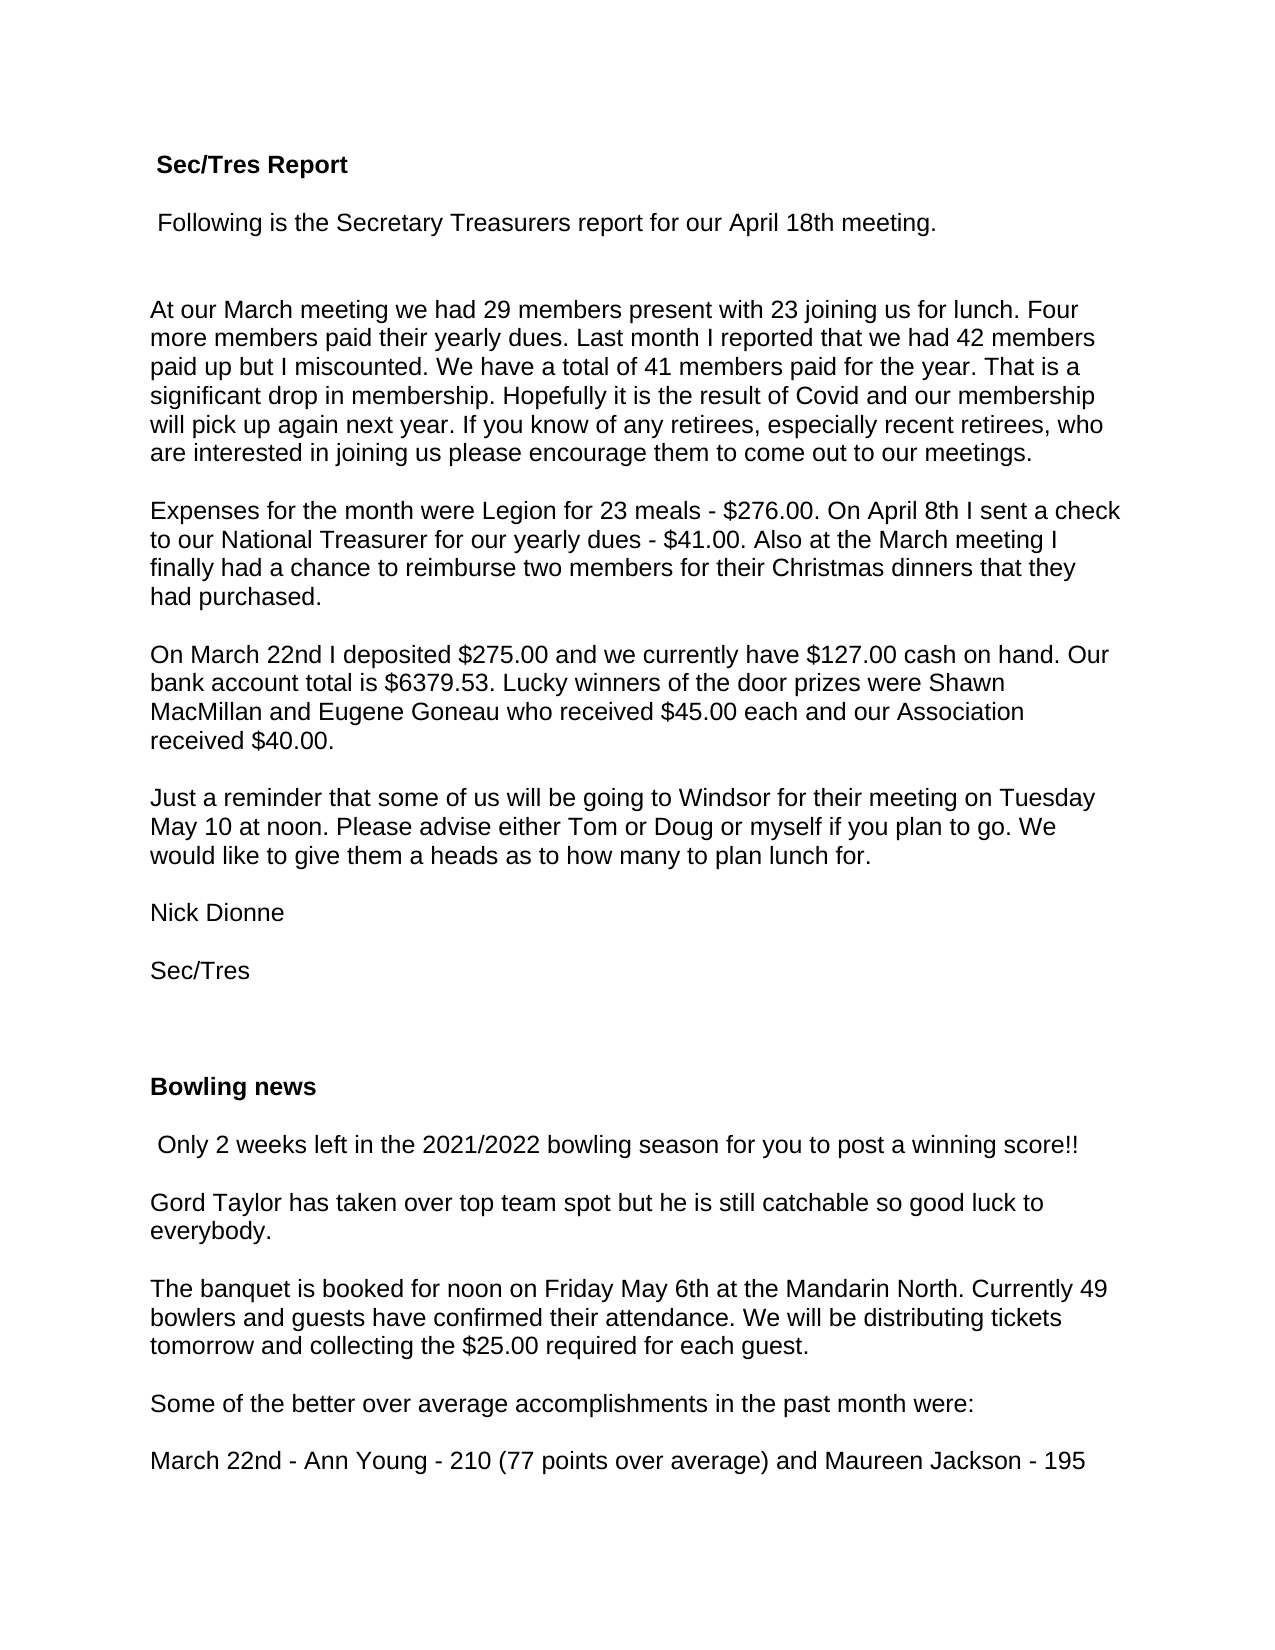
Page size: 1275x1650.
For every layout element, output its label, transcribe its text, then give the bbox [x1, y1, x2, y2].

text Following is the Secretary Treasurers report for our April 18th meeting. [150, 208, 1125, 237]
text Sec/Tres Report [150, 150, 1125, 179]
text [150, 1130, 1125, 1475]
text At our March meeting we had 29 members present with 23 joining us for lunch. Four more members paid their yearly dues. Last month I reported that we had 42 members paid up but I miscounted. We have a total of 41 members paid for the year. That is a significant drop in membership. Hopefully it is the result of Covid and our membership will pick up again next year. If you know of any retirees, especially recent retirees, who are interested in joining us please encourage them to come out to our meetings. Expenses for the month were Legion for 23 meals - $276.00. On April 8th I sent a check to our National Treasurer for our yearly dues - $41.00. Also at the March meeting I finally had a chance to reimburse two members for their Christmas dinners that they had purchased. On March 22nd I deposited $275.00 and we currently have $127.00 cash on hand. Our bank account total is $6379.53. Lucky winners of the door prizes were Shawn MacMillan and Eugene Goneau who received $45.00 each and our Association received $40.00. Just a reminder that some of us will be going to Windsor for their meeting on Tuesday May 10 at noon. Please advise either Tom or Doug or myself if you plan to go. We would like to give them a heads as to how many to plan lunch for. Nick Dionne [150, 266, 1125, 927]
text Bowling news [150, 1072, 1125, 1101]
text Sec/Tres [150, 956, 1125, 985]
